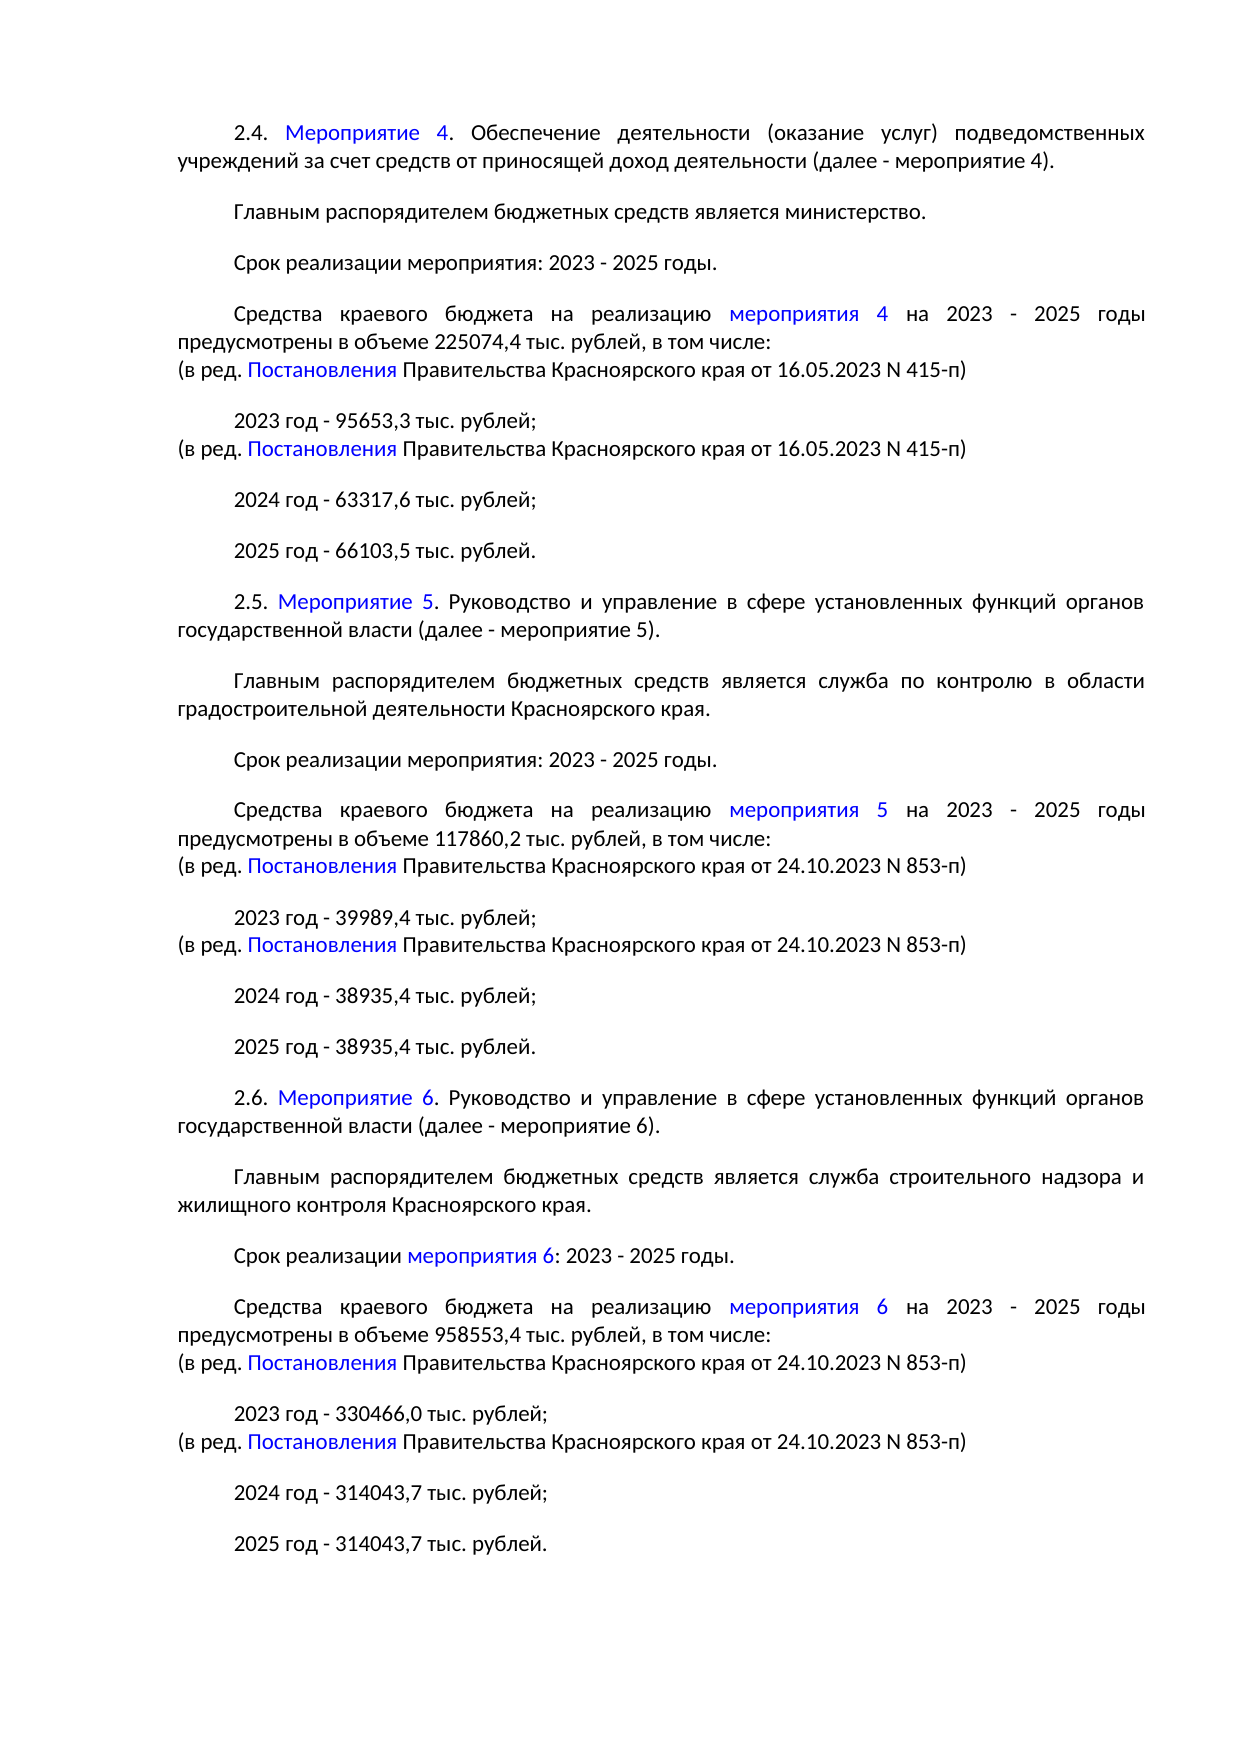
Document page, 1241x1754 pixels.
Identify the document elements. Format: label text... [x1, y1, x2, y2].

text 2023 год - 39989,4 тыс. рублей; [177, 903, 1146, 931]
text 2024 год - 63317,6 тыс. рублей; [177, 485, 1146, 513]
text 2.5. Мероприятие 5. Руководство и управление в сфере установленных функций органов государственной власти (далее - мероприятие 5). [177, 587, 1146, 643]
text 2.4. Мероприятие 4. Обеспечение деятельности (оказание услуг) подведомственных учреждений за счет средств от приносящей доход деятельности (далее - мероприятие 4). [177, 118, 1146, 174]
text Главным распорядителем бюджетных средств является министерство. [177, 197, 1146, 225]
text 2024 год - 314043,7 тыс. рублей; [177, 1478, 1146, 1506]
text (в ред. Постановления Правительства Красноярского края от 24.10.2023 N 853-п) [177, 931, 1146, 959]
text Главным распорядителем бюджетных средств является служба по контролю в области градостроительной деятельности Красноярского края. [177, 666, 1146, 722]
text Средства краевого бюджета на реализацию мероприятия 4 на 2023 - 2025 годы предусмотрены в объеме 225074,4 тыс. рублей, в том числе: [177, 299, 1146, 355]
text 2023 год - 330466,0 тыс. рублей; [177, 1399, 1146, 1427]
text Средства краевого бюджета на реализацию мероприятия 6 на 2023 - 2025 годы предусмотрены в объеме 958553,4 тыс. рублей, в том числе: [177, 1292, 1146, 1348]
text Средства краевого бюджета на реализацию мероприятия 5 на 2023 - 2025 годы предусмотрены в объеме 117860,2 тыс. рублей, в том числе: [177, 796, 1146, 852]
text Срок реализации мероприятия: 2023 - 2025 годы. [177, 248, 1146, 276]
text (в ред. Постановления Правительства Красноярского края от 16.05.2023 N 415-п) [177, 355, 1146, 383]
text 2023 год - 95653,3 тыс. рублей; [177, 406, 1146, 434]
text Главным распорядителем бюджетных средств является служба строительного надзора и жилищного контроля Красноярского края. [177, 1162, 1146, 1218]
text Срок реализации мероприятия: 2023 - 2025 годы. [177, 745, 1146, 773]
text (в ред. Постановления Правительства Красноярского края от 24.10.2023 N 853-п) [177, 1348, 1146, 1376]
text 2024 год - 38935,4 тыс. рублей; [177, 982, 1146, 1009]
text (в ред. Постановления Правительства Красноярского края от 24.10.2023 N 853-п) [177, 852, 1146, 880]
text 2025 год - 38935,4 тыс. рублей. [177, 1032, 1146, 1061]
text (в ред. Постановления Правительства Красноярского края от 16.05.2023 N 415-п) [177, 434, 1146, 462]
text Срок реализации мероприятия 6: 2023 - 2025 годы. [177, 1241, 1146, 1269]
text 2025 год - 66103,5 тыс. рублей. [177, 536, 1146, 564]
text 2025 год - 314043,7 тыс. рублей. [177, 1529, 1146, 1557]
text 2.6. Мероприятие 6. Руководство и управление в сфере установленных функций органов государственной власти (далее - мероприятие 6). [177, 1083, 1146, 1139]
text (в ред. Постановления Правительства Красноярского края от 24.10.2023 N 853-п) [177, 1427, 1146, 1455]
